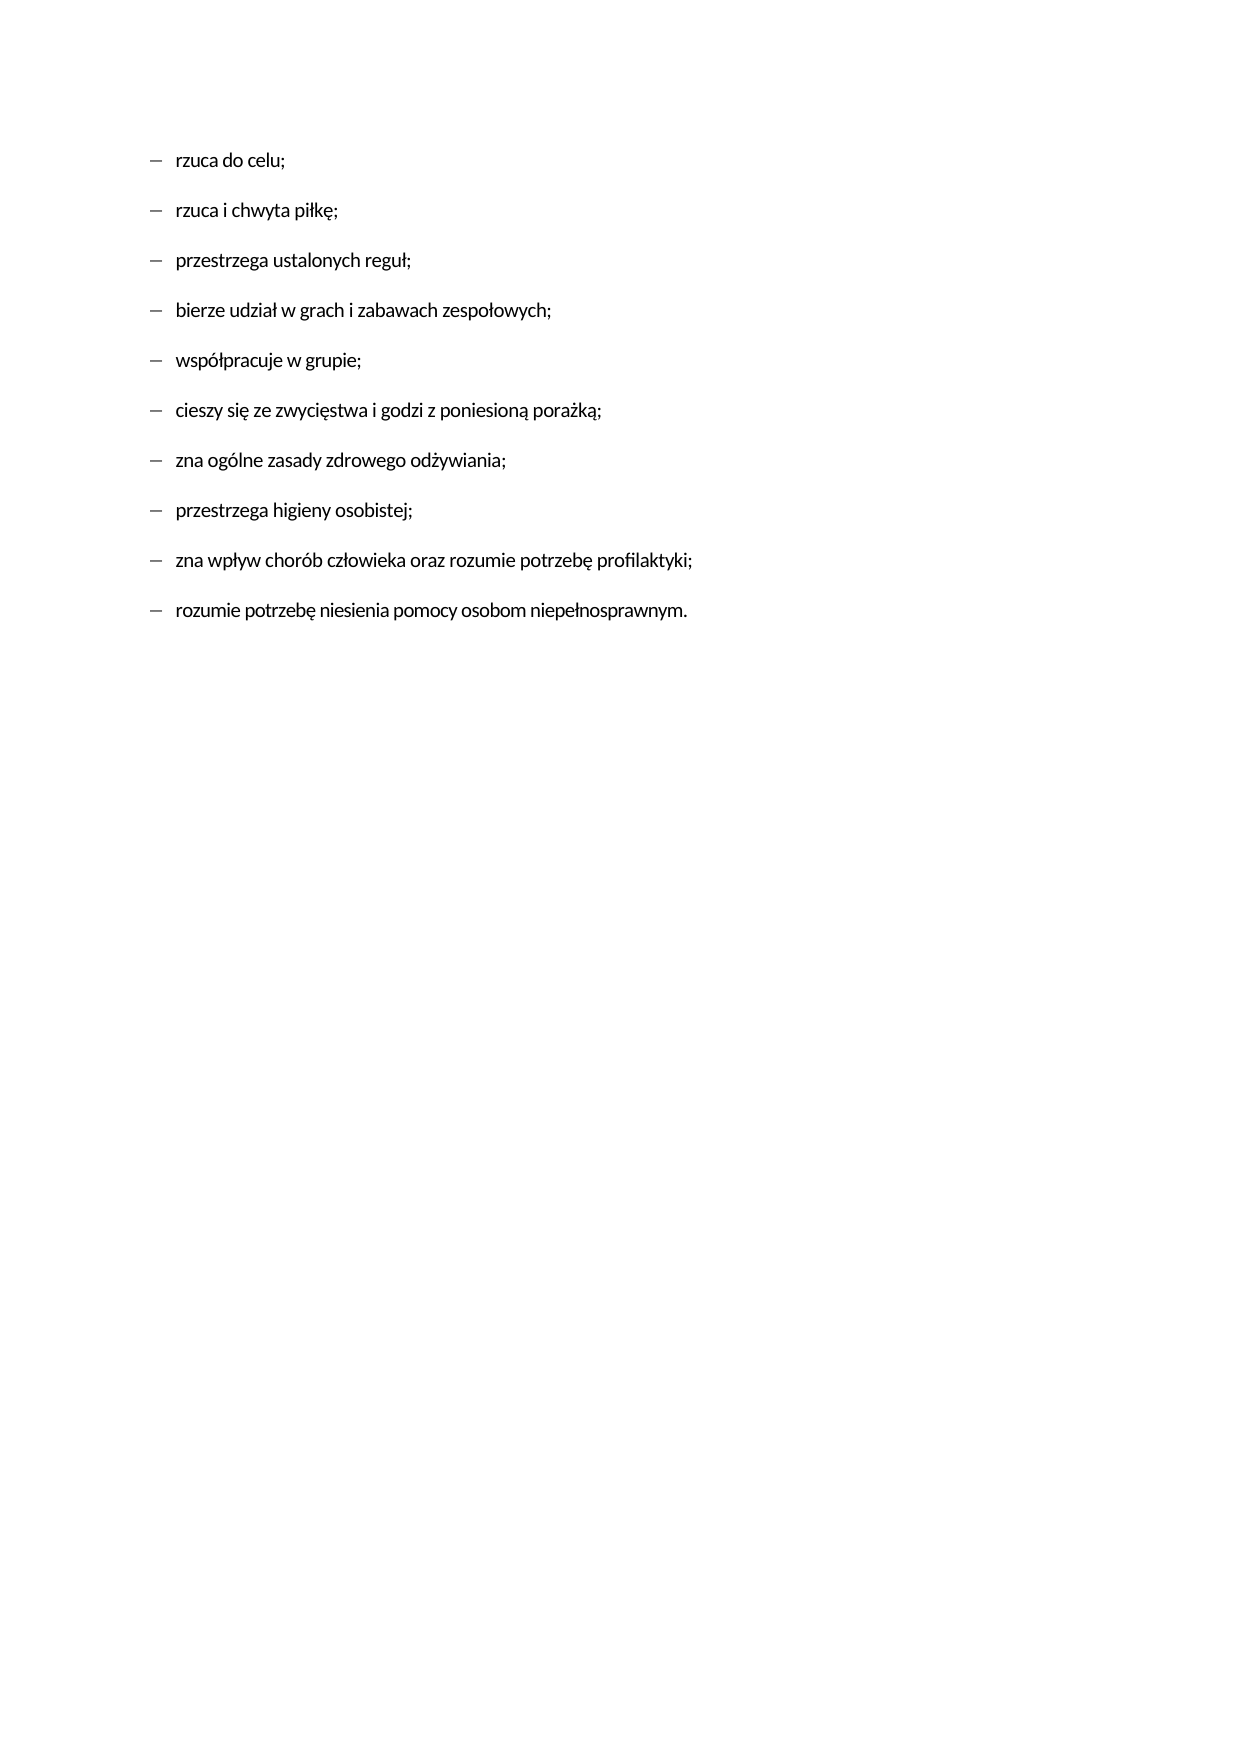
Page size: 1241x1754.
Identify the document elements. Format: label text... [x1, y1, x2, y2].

text  zna wpływ chorób człowieka oraz rozumie potrzebę profilaktyki; [148, 548, 1093, 573]
text  zna ogólne zasady zdrowego odżywiania; [148, 448, 1093, 473]
text  rozumie potrzebę niesienia pomocy osobom niepełnosprawnym. [148, 598, 1093, 681]
text  rzuca i chwyta piłkę; [148, 198, 1093, 223]
text  przestrzega ustalonych reguł; [148, 248, 1093, 273]
text  rzuca do celu; [148, 148, 1093, 173]
text  przestrzega higieny osobistej; [148, 498, 1093, 523]
text  współpracuje w grupie; [148, 348, 1093, 373]
text  bierze udział w grach i zabawach zespołowych; [148, 298, 1093, 323]
text  cieszy się ze zwycięstwa i godzi z poniesioną porażką; [148, 398, 1093, 423]
